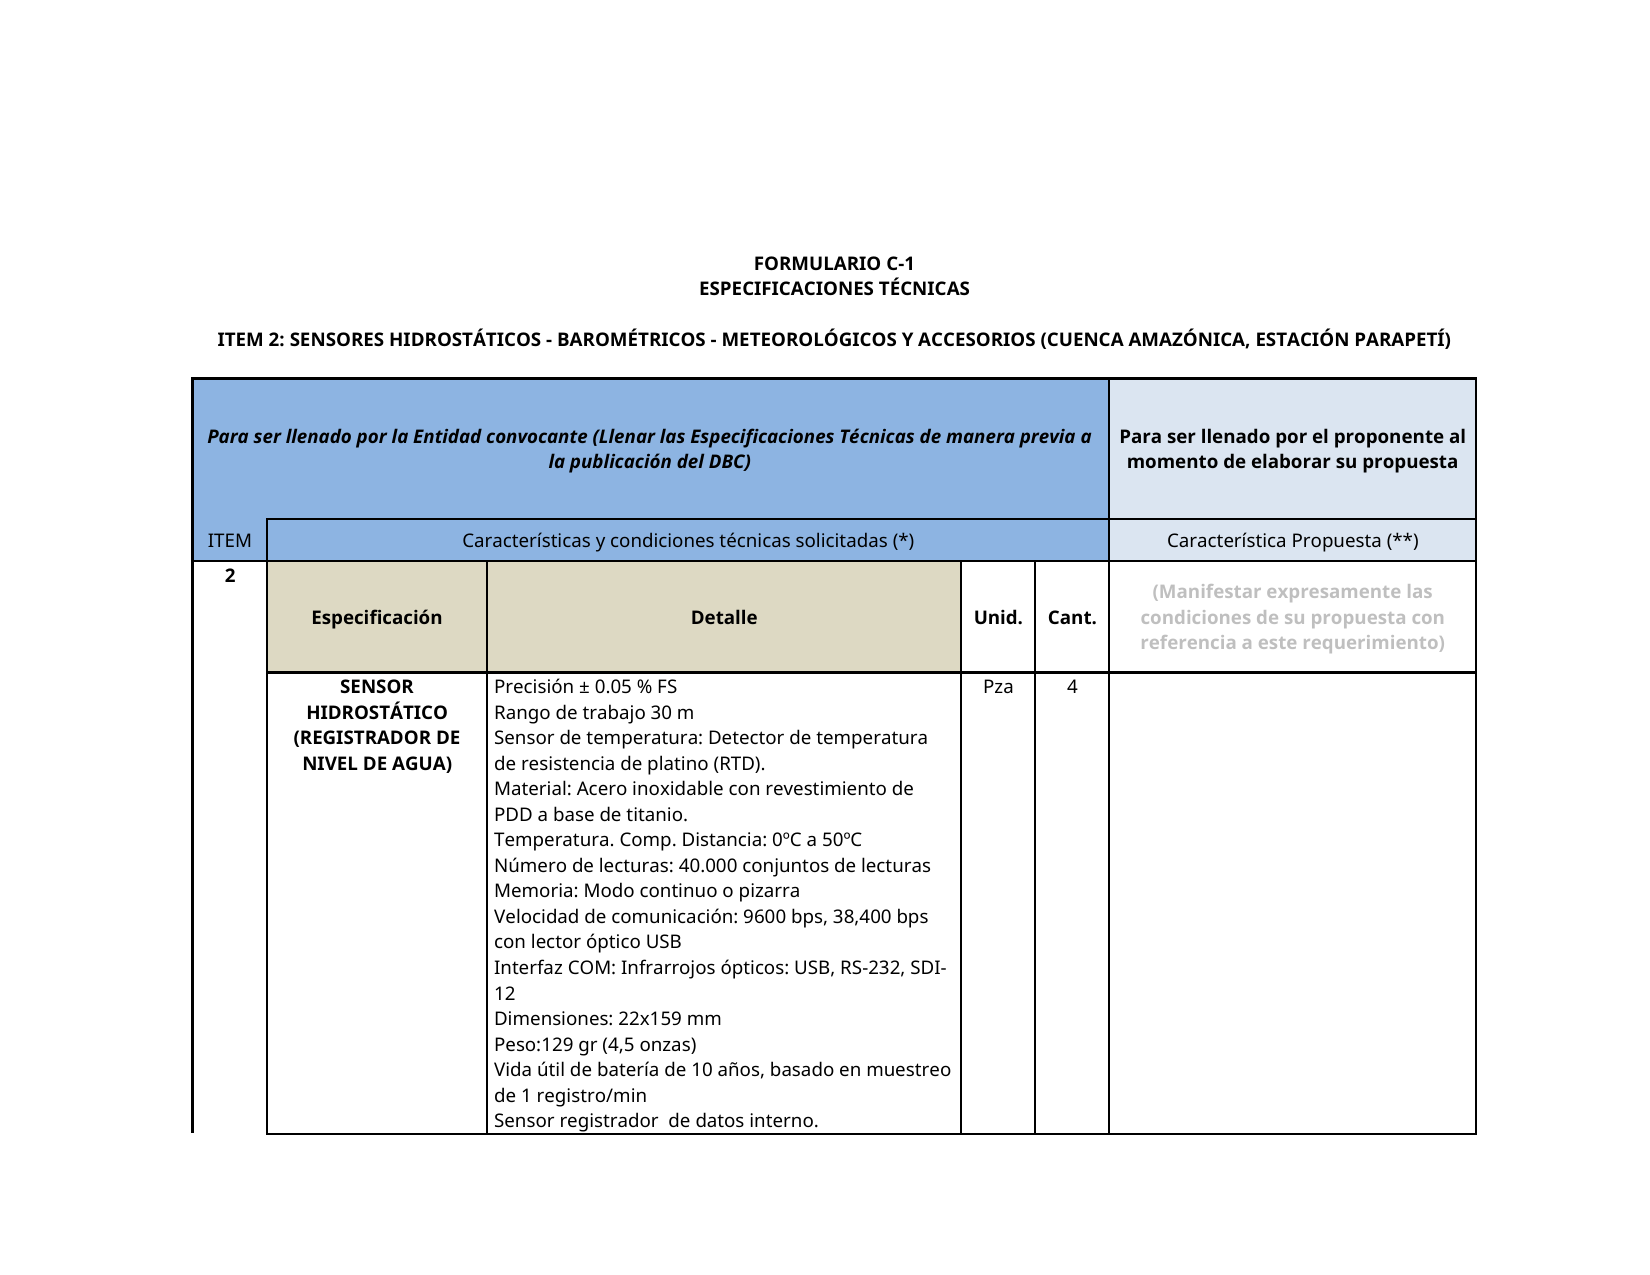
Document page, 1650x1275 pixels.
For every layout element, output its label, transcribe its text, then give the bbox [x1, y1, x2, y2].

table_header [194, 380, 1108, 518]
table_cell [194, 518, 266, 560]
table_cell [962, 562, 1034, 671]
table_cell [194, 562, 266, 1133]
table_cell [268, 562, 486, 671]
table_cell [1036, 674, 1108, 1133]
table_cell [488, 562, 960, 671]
text ITEM 2: SENSORES HIDROSTÁTICOS - BAROMÉTRICOS - METEOROLÓGICOS Y ACCESORIOS (CUENCA AMAZÓNICA, ESTACIÓN PARAPETÍ) [118, 326, 1550, 352]
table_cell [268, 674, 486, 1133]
text FORMULARIO C-1 [118, 250, 1550, 275]
text ESPECIFICACIONES TÉCNICAS [118, 275, 1550, 301]
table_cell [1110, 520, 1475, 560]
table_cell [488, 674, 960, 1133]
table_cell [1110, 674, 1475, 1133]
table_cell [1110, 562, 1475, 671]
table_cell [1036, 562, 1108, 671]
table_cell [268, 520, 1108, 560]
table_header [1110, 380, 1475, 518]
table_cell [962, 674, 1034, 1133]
